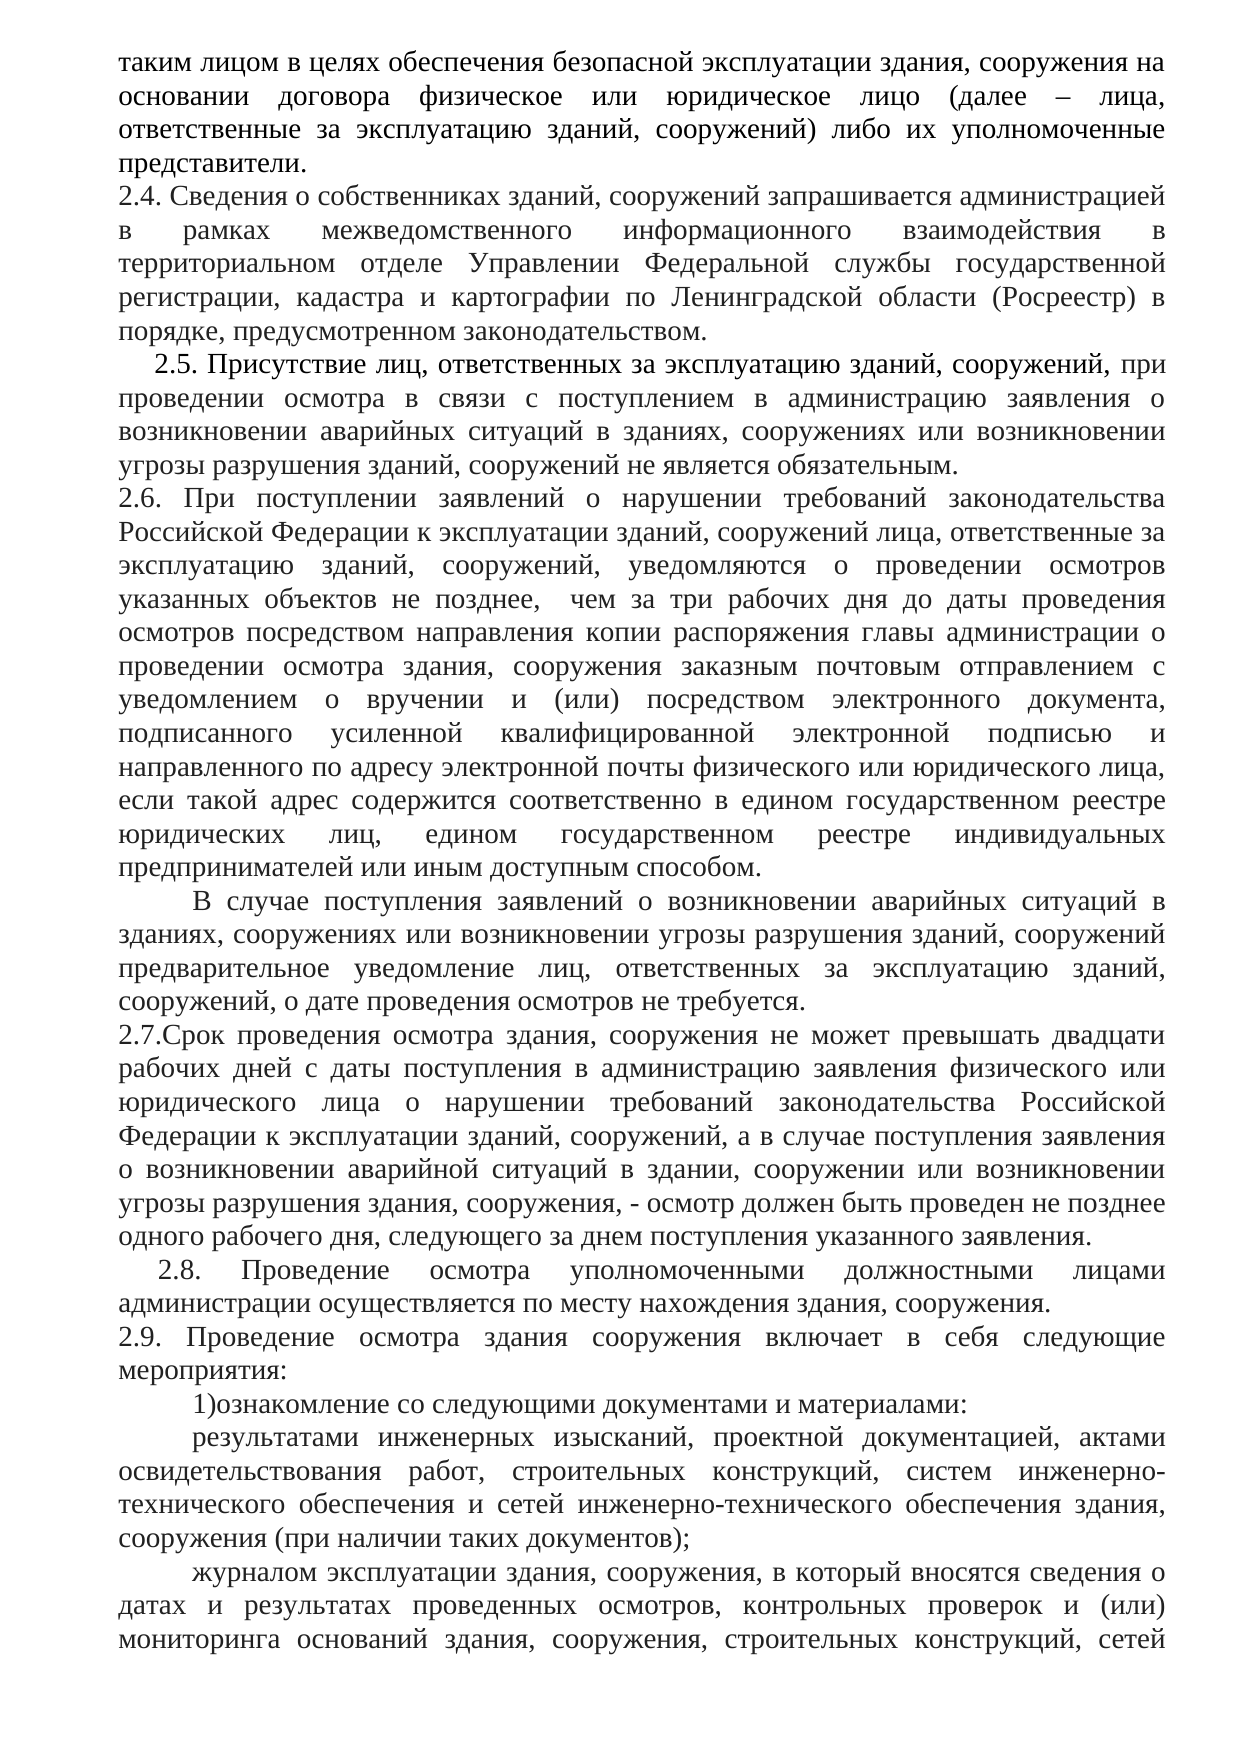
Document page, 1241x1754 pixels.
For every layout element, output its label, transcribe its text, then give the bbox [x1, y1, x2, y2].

text 2.8. Проведение осмотра уполномоченными должностными лицами администрации осуществляется по месту нахождения здания, сооружения. [118, 1252, 1167, 1319]
text 2.7.Срок проведения осмотра здания, сооружения не может превышать двадцати рабочих дней с даты поступления в администрацию заявления физического или юридического лица о нарушении требований законодательства Российской Федерации к эксплуатации зданий, сооружений, а в случае поступления заявления о возникновении аварийной ситуаций в здании, сооружении или возникновении угрозы разрушения здания, сооружения, - осмотр должен быть проведен не позднее одного рабочего дня, следующего за днем поступления указанного заявления. [118, 1017, 1167, 1252]
text 2.6. При поступлении заявлений о нарушении требований законодательства Российской Федерации к эксплуатации зданий, сооружений лица, ответственные за эксплуатацию зданий, сооружений, уведомляются о проведении осмотров указанных объектов не позднее, чем за три рабочих дня до даты проведения осмотров посредством направления копии распоряжения главы администрации о проведении осмотра здания, сооружения заказным почтовым отправлением с уведомлением о вручении и (или) посредством электронного документа, подписанного усиленной квалифицированной электронной подписью и направленного по адресу электронной почты физического или юридического лица, если такой адрес содержится соответственно в едином государственном реестре юридических лиц, едином государственном реестре индивидуальных предпринимателей или иным доступным способом. [118, 480, 1167, 883]
text 2.4. Сведения о собственниках зданий, сооружений запрашивается администрацией в рамках межведомственного информационного взаимодействия в территориальном отделе Управлении Федеральной службы государственной регистрации, кадастра и картографии по Ленинградской области (Росреестр) в порядке, предусмотренном законодательством. [118, 178, 1167, 346]
text 2.9. Проведение осмотра здания сооружения включает в себя следующие мероприятия: [118, 1319, 1167, 1386]
text 2.5. Присутствие лиц, ответственных за эксплуатацию зданий, сооружений, при проведении осмотра в связи с поступлением в администрацию заявления о возникновении аварийных ситуаций в зданиях, сооружениях или возникновении угрозы разрушения зданий, сооружений не является обязательным. [118, 346, 1167, 480]
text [118, 1554, 1167, 1654]
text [118, 44, 1167, 178]
list 1)ознакомление со следующими документами и материалами: [192, 1386, 1167, 1419]
text В случае поступления заявлений о возникновении аварийных ситуаций в зданиях, сооружениях или возникновении угрозы разрушения зданий, сооружений предварительное уведомление лиц, ответственных за эксплуатацию зданий, сооружений, о дате проведения осмотров не требуется. [118, 883, 1167, 1017]
text результатами инженерных изысканий, проектной документацией, актами освидетельствования работ, строительных конструкций, систем инженерно- технического обеспечения и сетей инженерно-технического обеспечения здания, сооружения (при наличии таких документов); [118, 1419, 1167, 1554]
